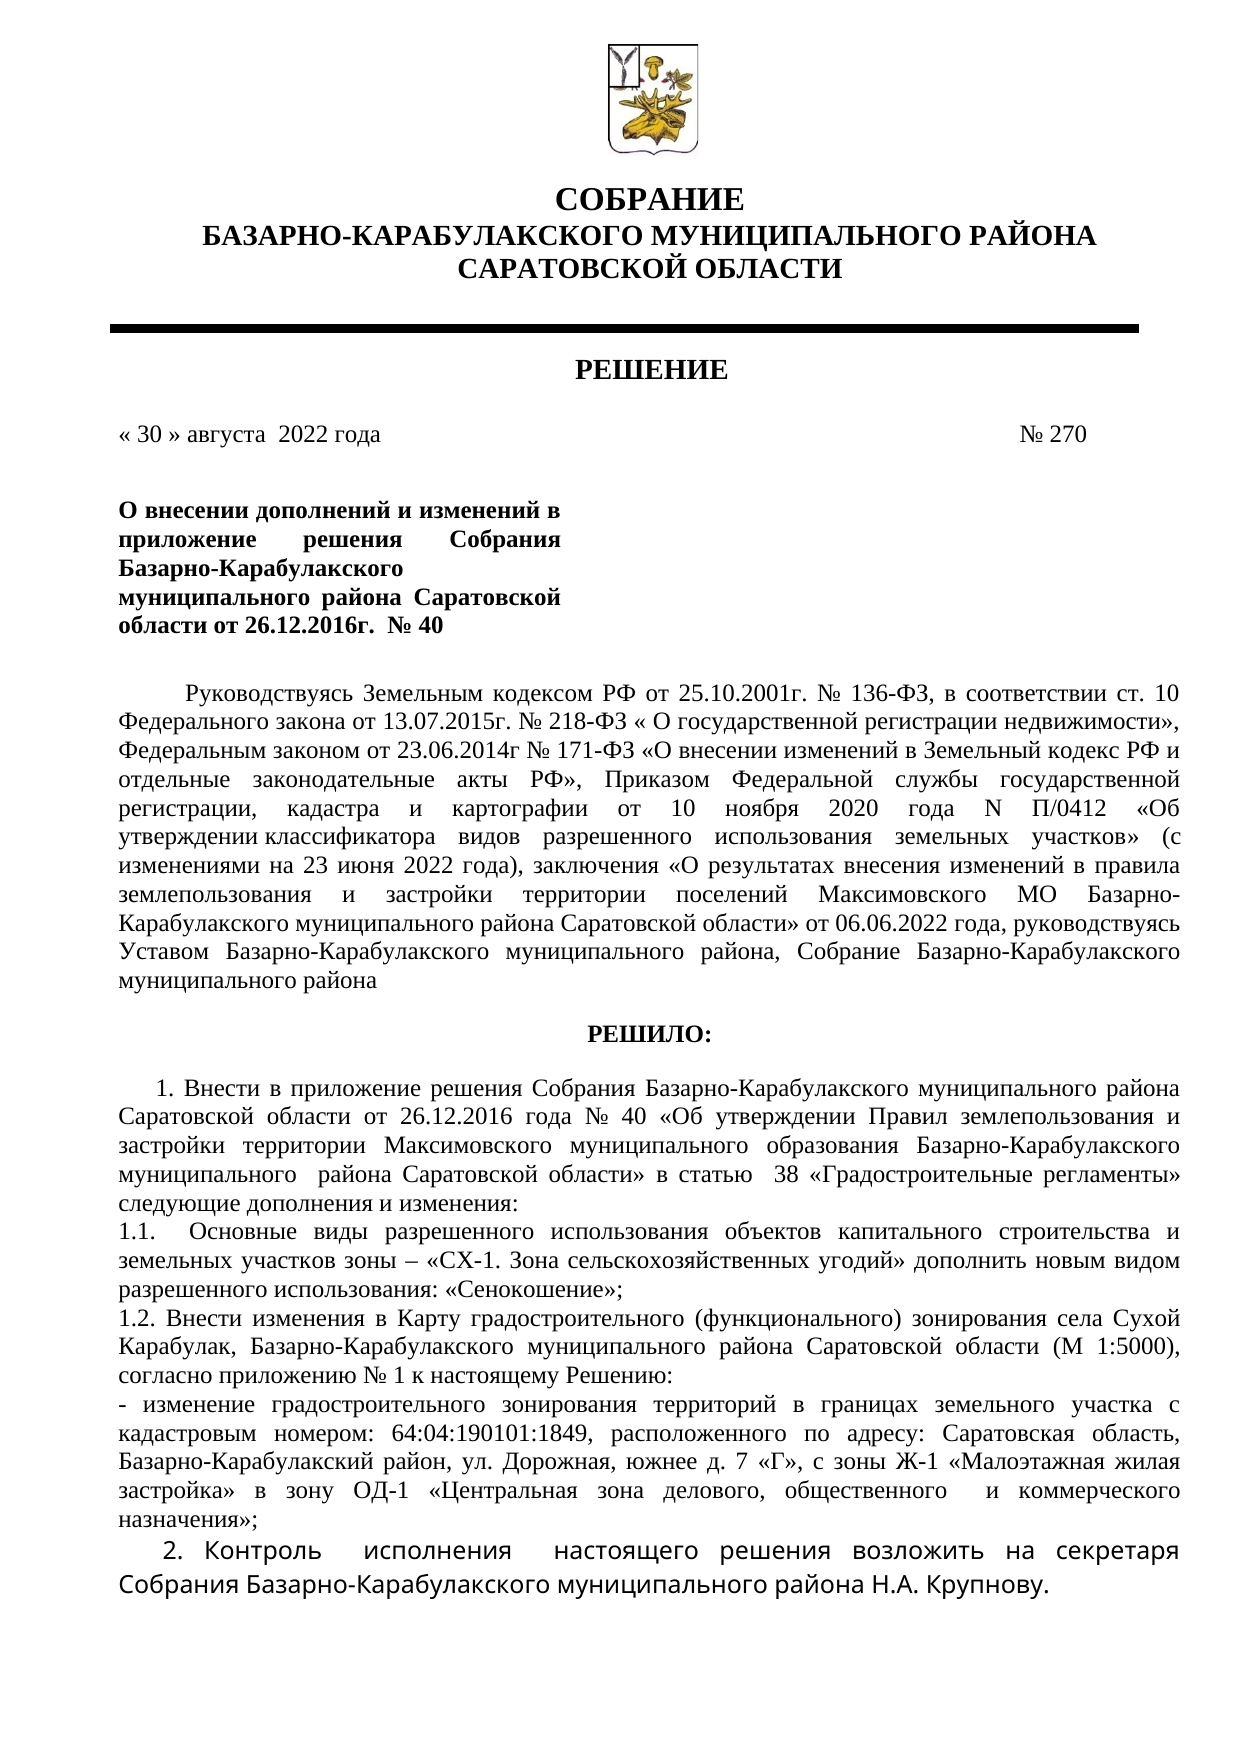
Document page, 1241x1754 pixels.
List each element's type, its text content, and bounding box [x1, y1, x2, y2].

text СОБРАНИЕ [118, 179, 1181, 218]
text 2. Контроль исполнения настоящего решения возложить на секретаря Собрания Базарно-Карабулакского муниципального района Н.А. Крупнову. [118, 1533, 1181, 1601]
text РЕШИЛО: [118, 1019, 1181, 1048]
text РЕШЕНИЕ [122, 352, 1181, 385]
text Руководствуясь Земельным кодексом РФ от 25.10.2001г. № 136-ФЗ, в соответствии ст. 10 Федерального закона от 13.07.2015г. № 218-ФЗ « О государственной регистрации недвижимости», Федеральным законом от 23.06.2014г № 171-ФЗ «О внесении изменений в Земельный кодекс РФ и отдельные законодательные акты РФ», Приказом Федеральной службы государственной регистрации, кадастра и картографии от 10 ноября 2020 года N П/0412 «Об утверждении классификатора видов разрешенного использования земельных участков» (с изменениями на 23 июня 2022 года), заключения «О результатах внесения изменений в правила землепользования и застройки территории поселений Максимовского МО Базарно-Карабулакского муниципального района Саратовской области» от 06.06.2022 года, руководствуясь Уставом Базарно-Карабулакского муниципального района, Собрание Базарно-Карабулакского муниципального района [118, 678, 1181, 994]
text « 30 » августа 2022 года № 270 [118, 419, 1181, 448]
table_header О внесении дополнений и изменений в приложение решения Собрания Базарно-Карабулакского муниципального района Саратовской области от 26.12.2016г. № 40 [107, 467, 561, 639]
text БАЗАРНО-КАРАБУЛАКСКОГО МУНИЦИПАЛЬНОГО РАЙОНА САРАТОВСКОЙ ОБЛАСТИ [118, 218, 1181, 285]
text 1.2. Внести изменения в Карту градостроительного (функционального) зонирования села Сухой Карабулак, Базарно-Карабулакского муниципального района Саратовской области (М 1:5000), согласно приложению № 1 к настоящему Решению: [118, 1303, 1181, 1389]
text 1. Внести в приложение решения Собрания Базарно-Карабулакского муниципального района Саратовской области от 26.12.2016 года № 40 «Об утверждении Правил землепользования и застройки территории Максимовского муниципального образования Базарно-Карабулакского муниципального района Саратовской области» в статью 38 «Градостроительные регламенты» следующие дополнения и изменения: [118, 1073, 1181, 1216]
picture [607, 44, 699, 156]
text 1.1. Основные виды разрешенного использования объектов капитального строительства и земельных участков зоны – «СХ-1. Зона сельскохозяйственных угодий» дополнить новым видом разрешенного использования: «Сенокошение»; [118, 1216, 1181, 1303]
text - изменение градостроительного зонирования территорий в границах земельного участка с кадастровым номером: 64:04:190101:1849, расположенного по адресу: Саратовская область, Базарно-Карабулакский район, ул. Дорожная, южнее д. 7 «Г», с зоны Ж-1 «Малоэтажная жилая застройка» в зону ОД-1 «Центральная зона делового, общественного и коммерческого назначения»; [118, 1389, 1181, 1533]
